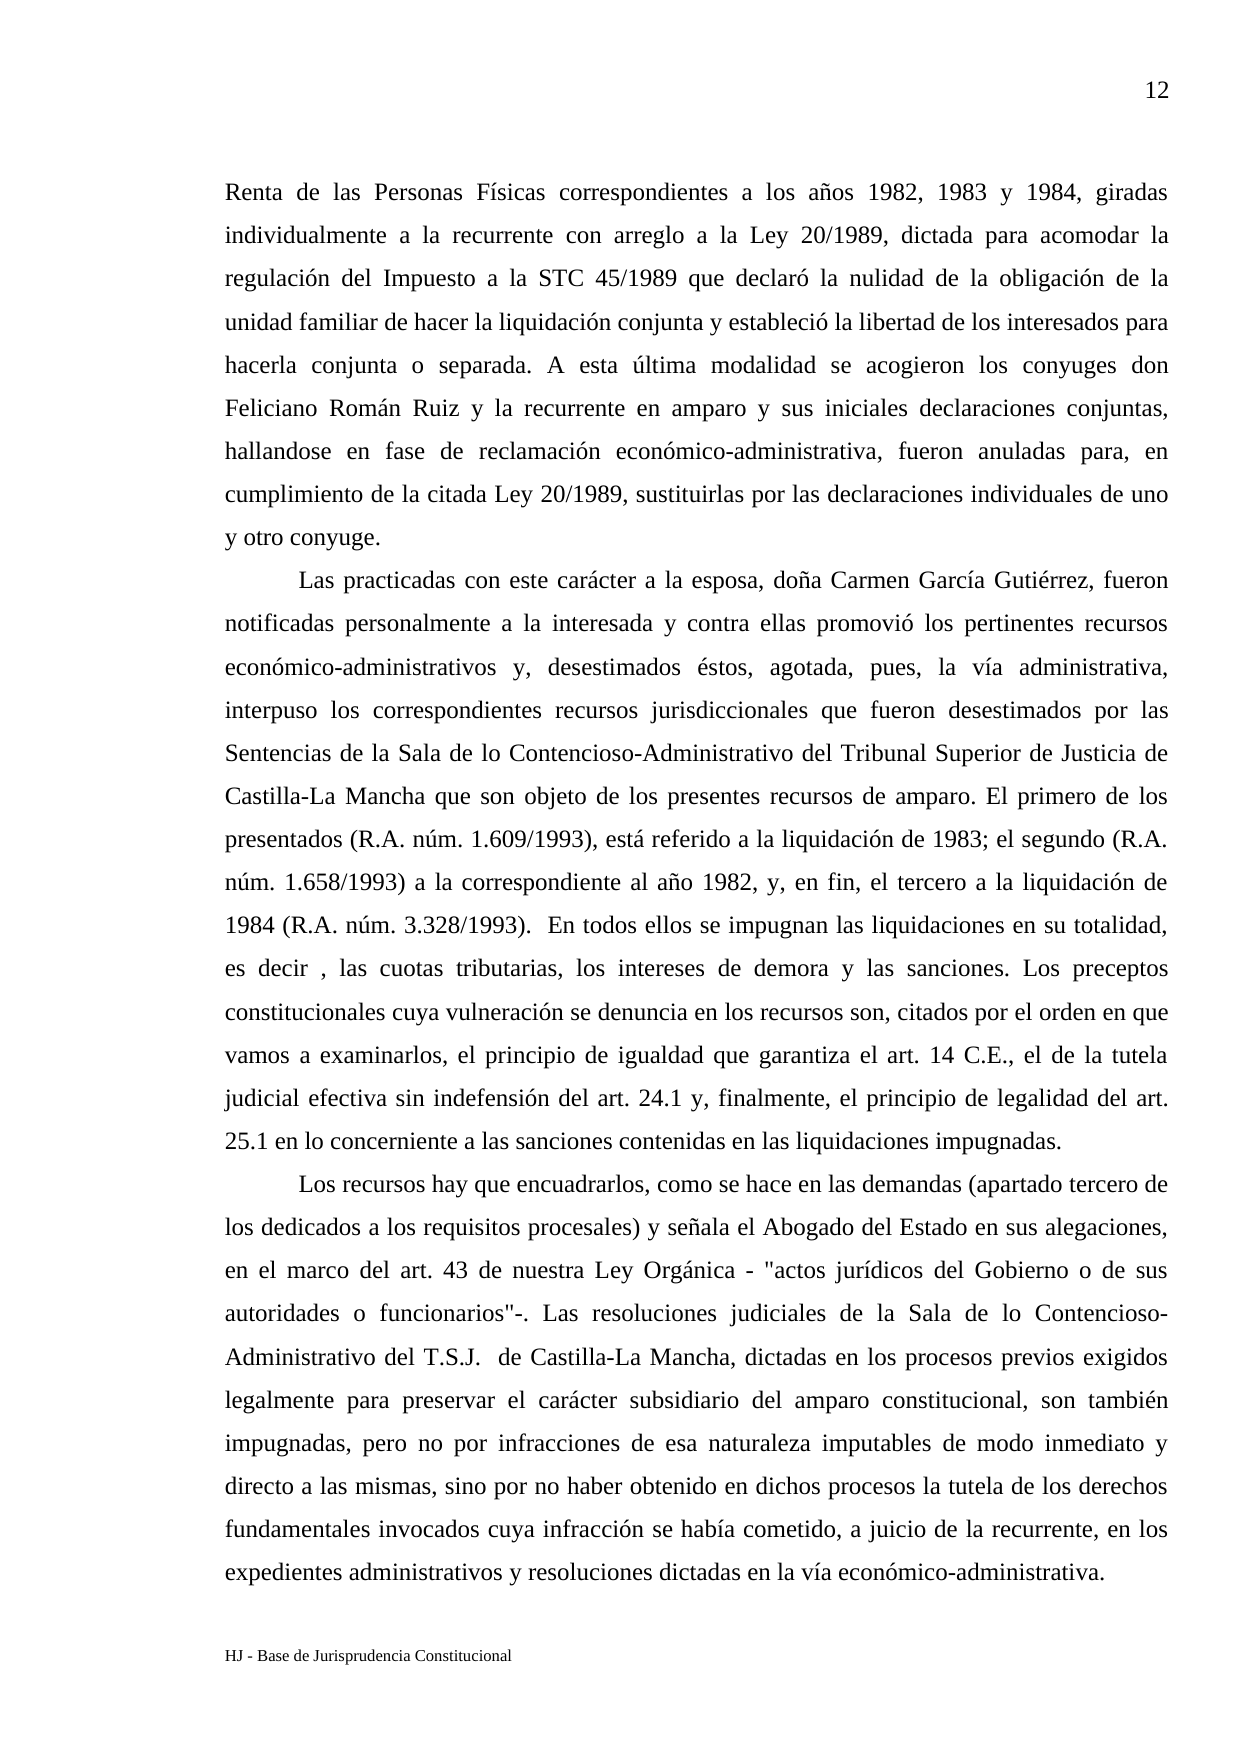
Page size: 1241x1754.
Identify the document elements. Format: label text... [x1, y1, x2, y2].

text Los recursos hay que encuadrarlos, como se hace en las demandas (apartado tercero de los dedicados a los requisitos procesales) y señala el Abogado del Estado en sus alegaciones, en el marco del art. 43 de nuestra Ley Orgánica - "actos jurídicos del Gobierno o de sus autoridades o funcionarios"-. Las resoluciones judiciales de la Sala de lo Contencioso-Administrativo del T.S.J. de Castilla-La Mancha, dictadas en los procesos previos exigidos legalmente para preservar el carácter subsidiario del amparo constitucional, son también impugnadas, pero no por infracciones de esa naturaleza imputables de modo inmediato y directo a las mismas, sino por no haber obtenido en dichos procesos la tutela de los derechos fundamentales invocados cuya infracción se había cometido, a juicio de la recurrente, en los expedientes administrativos y resoluciones dictadas en la vía económico-administrativa. [224, 1169, 1169, 1586]
text Las practicadas con este carácter a la esposa, doña Carmen García Gutiérrez, fueron notificadas personalmente a la interesada y contra ellas promovió los pertinentes recursos económico-administrativos y, desestimados éstos, agotada, pues, la vía administrativa, interpuso los correspondientes recursos jurisdiccionales que fueron desestimados por las Sentencias de la Sala de lo Contencioso-Administrativo del Tribunal Superior de Justicia de Castilla-La Mancha que son objeto de los presentes recursos de amparo. El primero de los presentados (R.A. núm. 1.609/1993), está referido a la liquidación de 1983; el segundo (R.A. núm. 1.658/1993) a la correspondiente al año 1982, y, en fin, el tercero a la liquidación de 1984 (R.A. núm. 3.328/1993). En todos ellos se impugnan las liquidaciones en su totalidad, es decir , las cuotas tributarias, los intereses de demora y las sanciones. Los preceptos constitucionales cuya vulneración se denuncia en los recursos son, citados por el orden en que vamos a examinarlos, el principio de igualdad que garantiza el art. 14 C.E., el de la tutela judicial efectiva sin indefensión del art. 24.1 y, finalmente, el principio de legalidad del art. 25.1 en lo concerniente a las sanciones contenidas en las liquidaciones impugnadas. [224, 565, 1169, 1155]
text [224, 177, 1169, 551]
